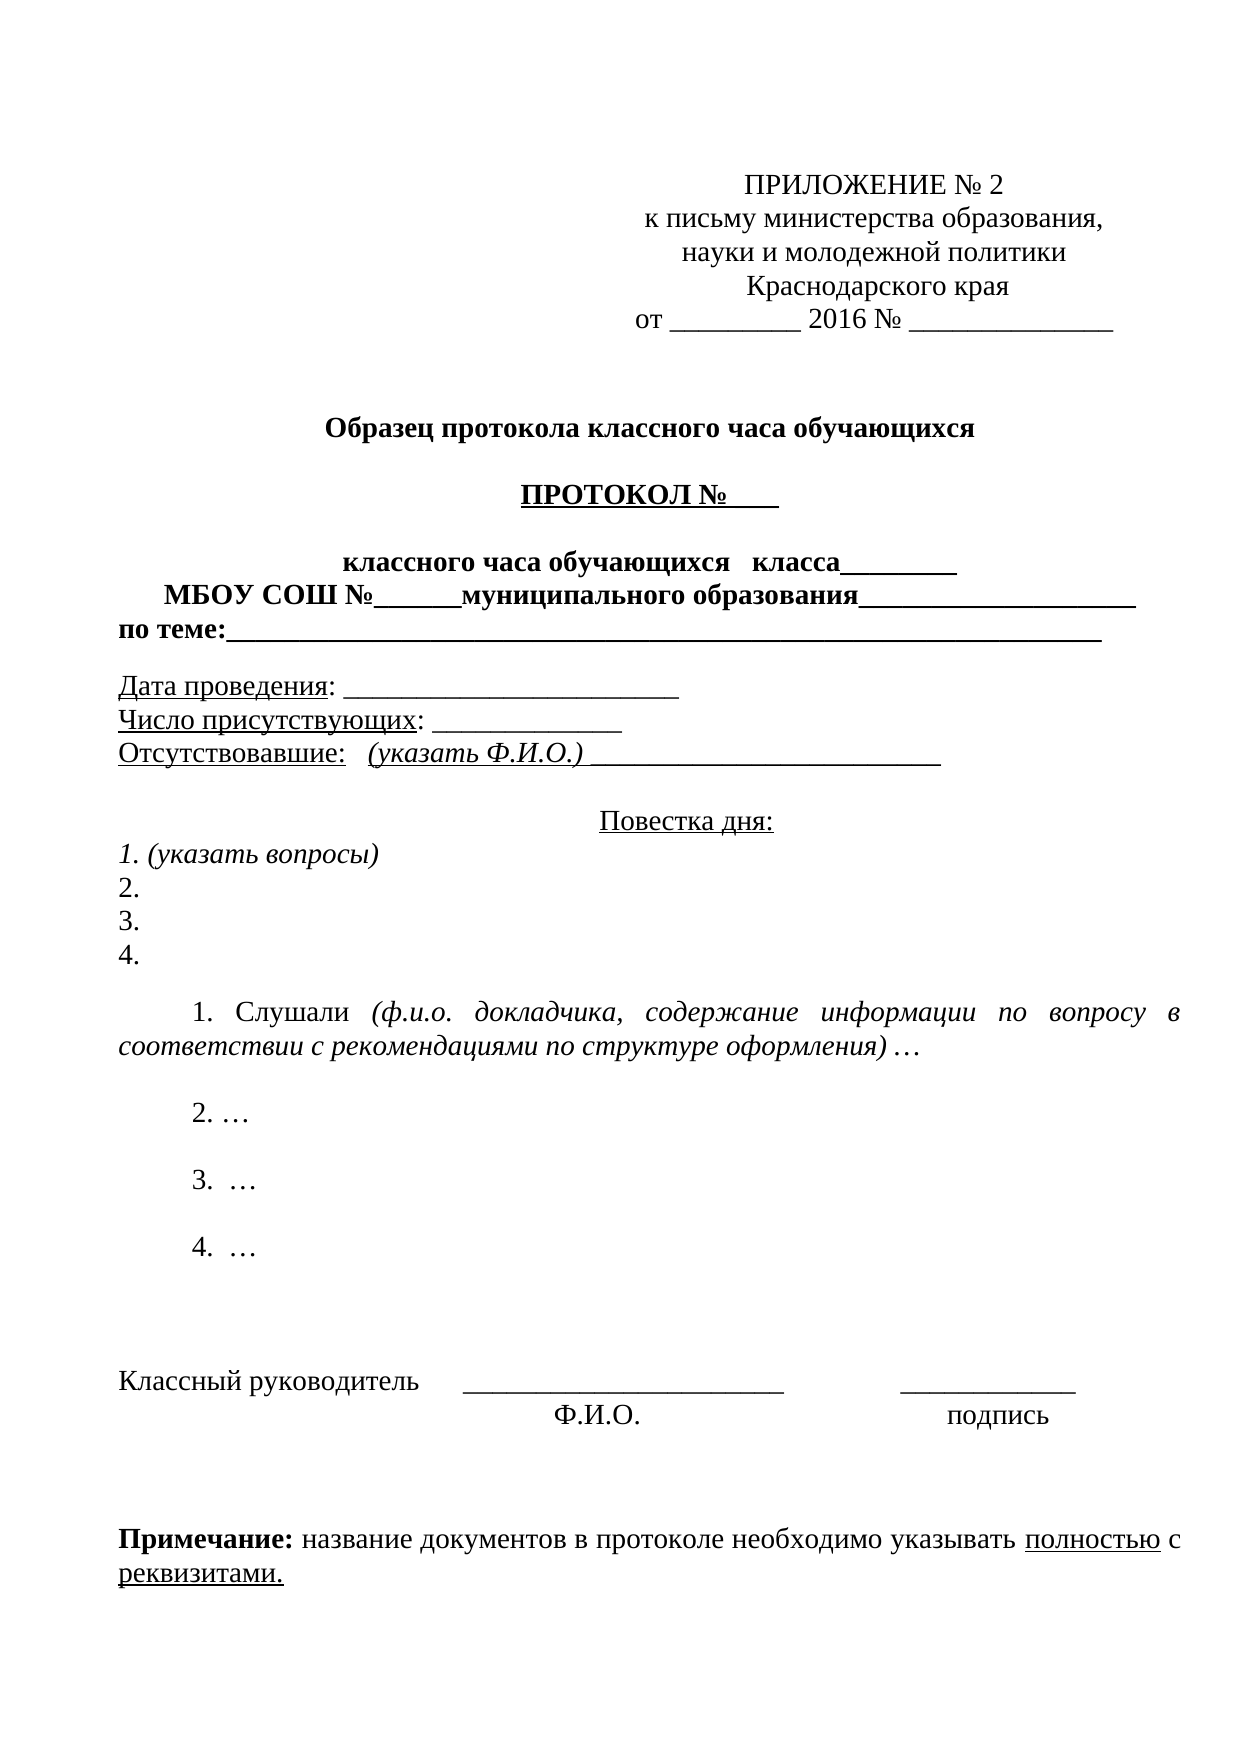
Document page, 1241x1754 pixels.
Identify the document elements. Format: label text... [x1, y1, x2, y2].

text Повестка дня: [118, 803, 1181, 836]
text 3. [118, 903, 1181, 937]
text Примечание: название документов в протоколе необходимо указывать полностью с реквизитами. [118, 1522, 1181, 1589]
text 1. Слушали (ф.и.о. докладчика, содержание информации по вопросу в соответствии с рекомендациями по структуре оформления) … [118, 994, 1181, 1062]
text Классный руководитель ______________________ ____________ [118, 1363, 1181, 1397]
text 1. (указать вопросы) [118, 836, 1181, 870]
text Дата проведения: _______________________ [118, 668, 1181, 702]
text Отсутствовавшие: (указать Ф.И.О.) ________________________ [118, 736, 1181, 769]
text Ф.И.О. подпись [43, 1397, 1181, 1431]
text 3. … [118, 1162, 1181, 1196]
text 4. … [118, 1229, 1181, 1263]
text МБОУ СОШ №______муниципального образования___________________ [118, 577, 1181, 611]
text классного часа обучающихся класса________ [118, 544, 1181, 577]
text Образец протокола классного часа обучающихся [118, 410, 1181, 443]
text Число присутствующих: _____________ [118, 702, 1181, 736]
text ПРОТОКОЛ № ___ [118, 477, 1181, 510]
text 2. … [118, 1095, 1181, 1129]
text 2. [118, 870, 1181, 903]
text 4. [118, 937, 1181, 970]
text по теме:____________________________________________________________ [118, 611, 1181, 644]
